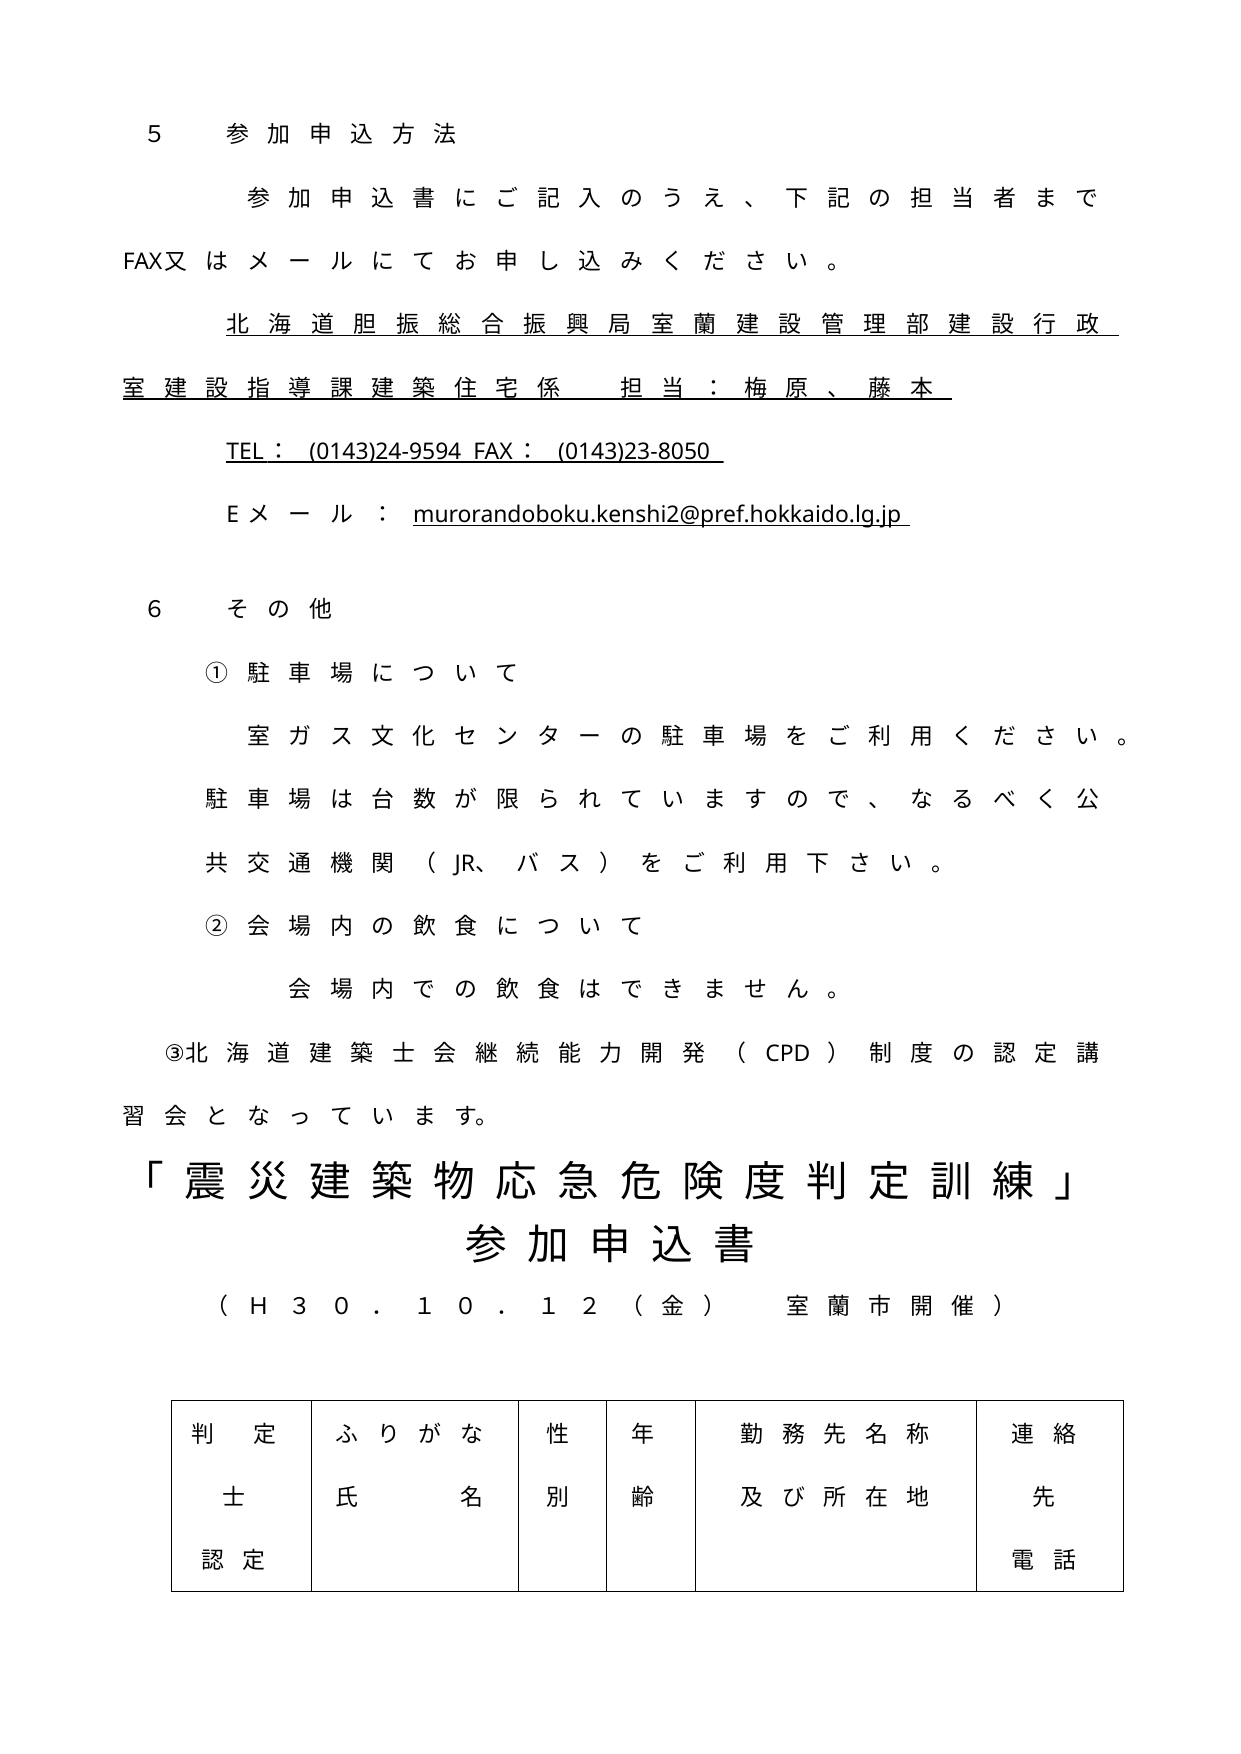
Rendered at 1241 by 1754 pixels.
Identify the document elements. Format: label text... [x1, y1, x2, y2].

table_header 連絡先 電話番号 FAX番号 [977, 1401, 1123, 1591]
text 「震災建築物応急危険度判定訓練」参加申込書 [123, 1146, 1118, 1273]
text 室ガス文化センターの駐車場をご利用ください。駐車場は台数が限られていますので、なるべく公共交通機関（JR、バス）をご利用下さい。 [123, 703, 1118, 893]
text （Ｈ３０．１０．１２（金） 室蘭市開催） [123, 1273, 1118, 1336]
text 会場内での飲食はできません。 [123, 956, 1118, 1019]
text ③北海道建築士会継続能力開発（CPD）制度の認定講習会となっています。 [123, 1019, 1118, 1146]
table_header 年齢 [607, 1401, 695, 1591]
table_header 性別 [519, 1401, 606, 1591]
text ５ 参加申込方法 [123, 101, 1118, 164]
table_header 判 定 士 認定番号 [172, 1401, 311, 1591]
text TEL：(0143)24-9594 FAX：(0143)23-8050 [123, 418, 1118, 481]
text 参加申込書にご記入のうえ、下記の担当者までFAX又はメールにてお申し込みください。 [123, 164, 1118, 291]
text ②会場内の飲食について [123, 893, 1118, 956]
table_header 勤務先名称及び所在地 [696, 1401, 976, 1591]
text Eメール：murorandoboku.kenshi2@pref.hokkaido.lg.jp [123, 481, 1118, 544]
text 北海道胆振総合振興局室蘭建設管理部建設行政室建設指導課建築住宅係 担当：梅原、藤本 [123, 291, 1118, 418]
table_header ふりがな 氏 名 [312, 1401, 518, 1591]
text ６ その他 [123, 576, 1118, 639]
text ①駐車場について [123, 639, 1118, 703]
